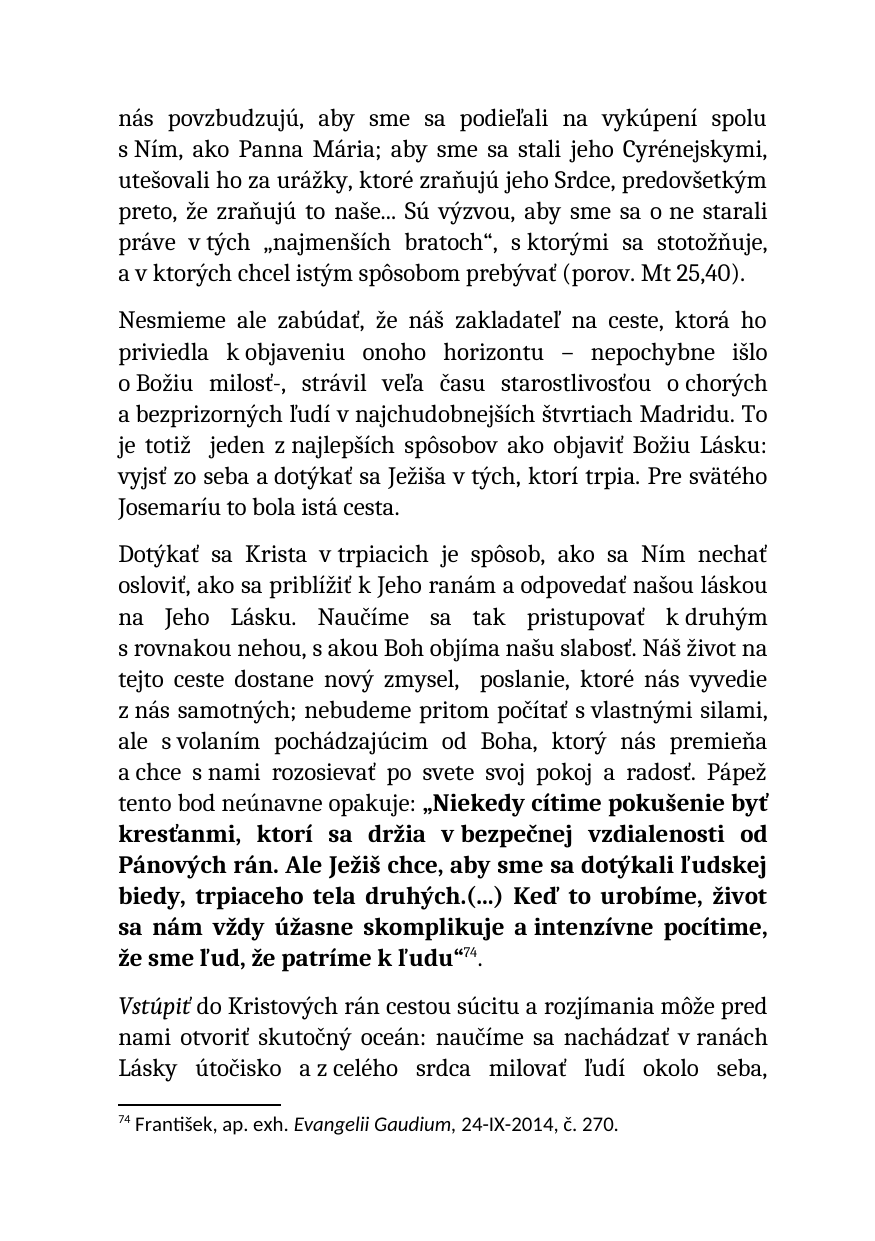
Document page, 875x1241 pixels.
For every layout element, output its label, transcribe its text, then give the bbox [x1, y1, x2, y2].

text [118, 103, 768, 287]
text Dotýkať sa Krista v trpiacich je spôsob, ako sa Ním nechať osloviť, ako sa priblížiť k Jeho ranám a odpovedať našou láskou na Jeho Lásku. Naučíme sa tak pristupovať k druhým s rovnakou nehou, s akou Boh objíma našu slabosť. Náš život na tejto ceste dostane nový zmysel, poslanie, ktoré nás vyvedie z nás samotných; nebudeme pritom počítať s vlastnými silami, ale s volaním pochádzajúcim od Boha, ktorý nás premieňa a chce s nami rozosievať po svete svoj pokoj a radosť. Pápež tento bod neúnavne opakuje: „Niekedy cítime pokušenie byť kresťanmi, ktorí sa držia v bezpečnej vzdialenosti od Pánových rán. Ale Ježiš chce, aby sme sa dotýkali ľudskej biedy, trpiaceho tela druhých.(...) Keď to urobíme, život sa nám vždy úžasne skomplikuje a intenzívne pocítime, že sme ľud, že patríme k ľudu“. [118, 540, 768, 973]
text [118, 992, 768, 1082]
text Nesmieme ale zabúdať, že náš zakladateľ na ceste, ktorá ho priviedla k objaveniu onoho horizontu – nepochybne išlo o Božiu milosť-, strávil veľa času starostlivosťou o chorých a bezprizorných ľudí v najchudobnejších štvrtiach Madridu. To je totiž jeden z najlepších spôsobov ako objaviť Božiu Lásku: vyjsť zo seba a dotýkať sa Ježiša v tých, ktorí trpia. Pre svätého Josemaríu to bola istá cesta. [118, 306, 768, 521]
